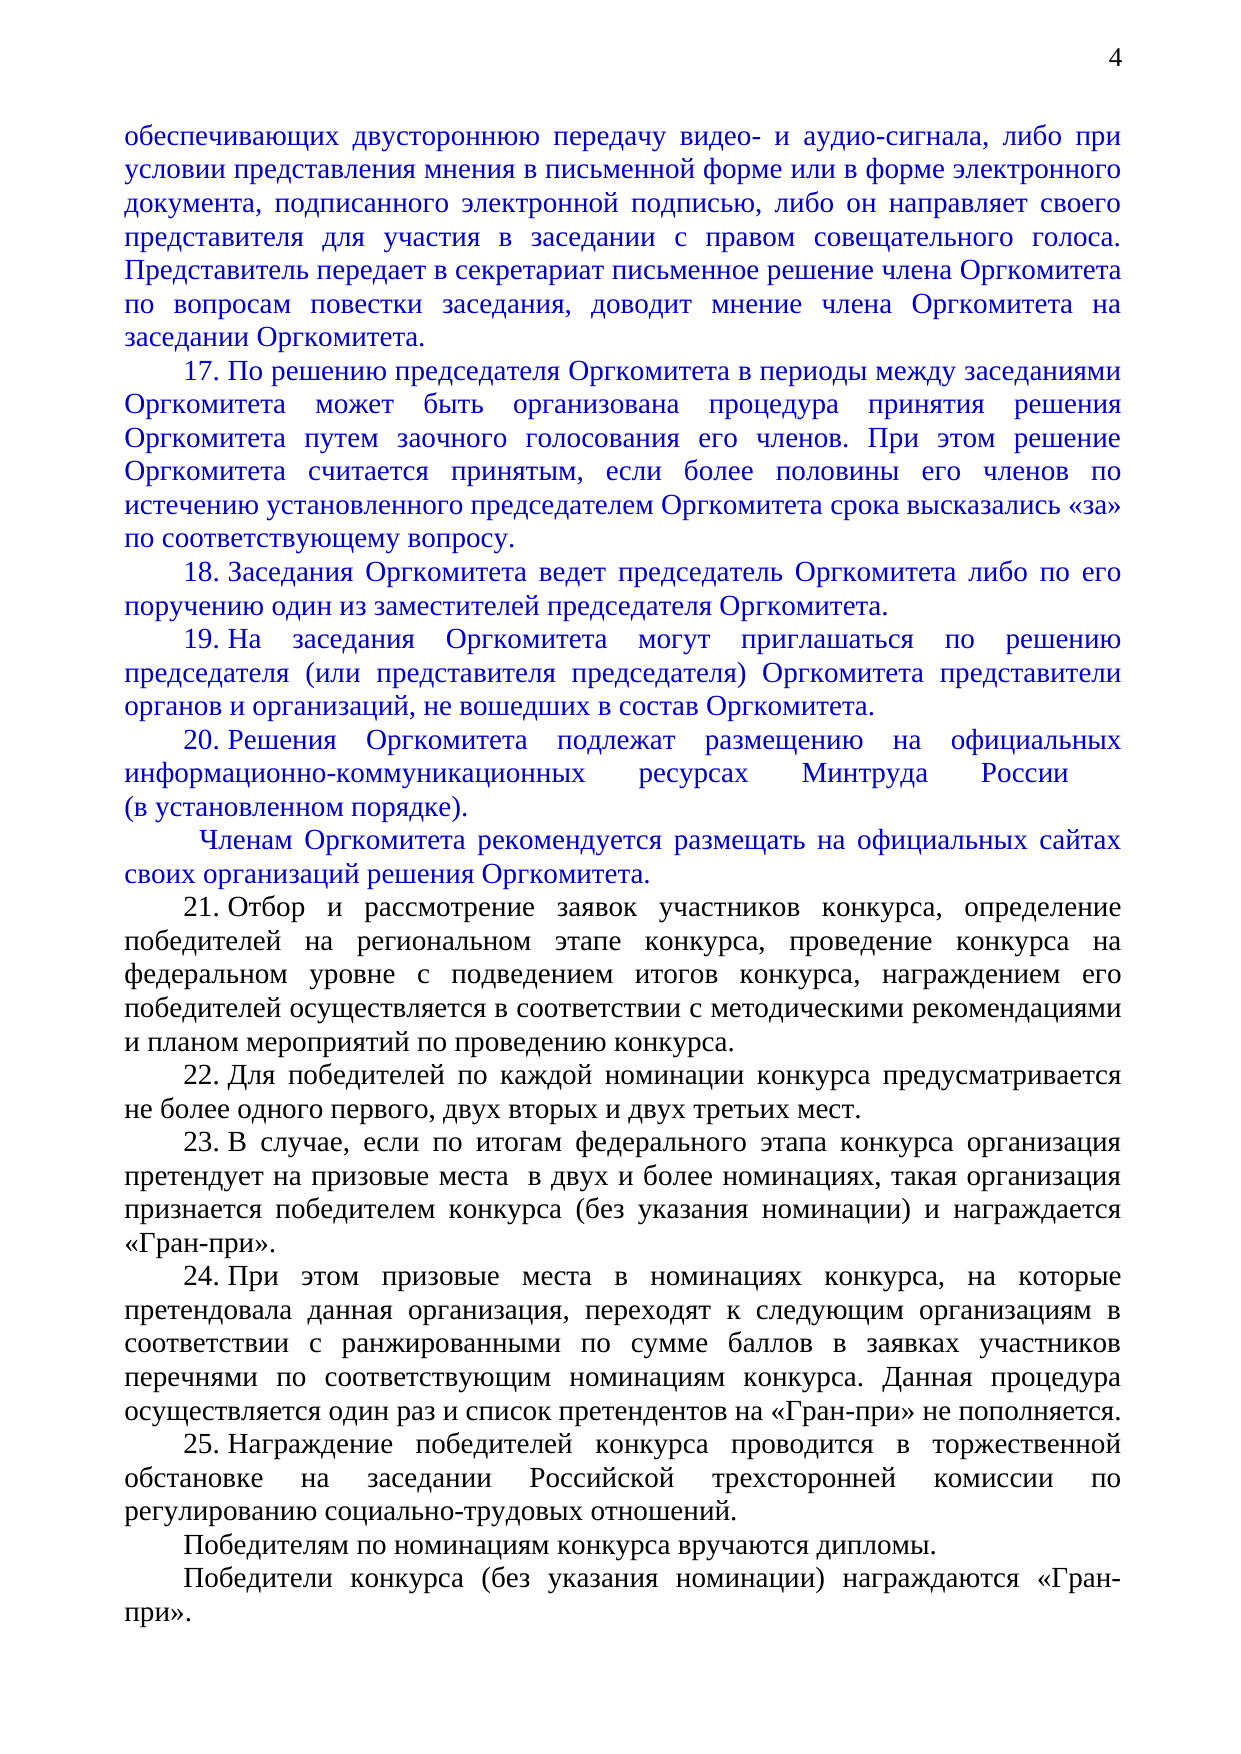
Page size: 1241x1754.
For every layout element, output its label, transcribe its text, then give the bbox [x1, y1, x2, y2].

list На заседания Оргкомитета могут приглашаться по решению председателя (или представителя председателя) Оргкомитета представители органов и организаций, не вошедших в состав Оргкомитета. [124, 621, 1122, 722]
list В случае, если по итогам федерального этапа конкурса организация претендует на призовые места в двух и более номинациях, такая организация признается победителем конкурса (без указания номинации) и награждается «Гран-при». [124, 1124, 1122, 1258]
text Членам Оргкомитета рекомендуется размещать на официальных сайтах своих организаций решения Оргкомитета. [124, 822, 1122, 889]
list По решению председателя Оргкомитета в периоды между заседаниями Оргкомитета может быть организована процедура принятия решения Оргкомитета путем заочного голосования его членов. При этом решение Оргкомитета считается принятым, если более половины его членов по истечению установленного председателем Оргкомитета срока высказались «за» по соответствующему вопросу. [124, 353, 1122, 554]
list Для победителей по каждой номинации конкурса предусматривается не более одного первого, двух вторых и двух третьих мест. [124, 1057, 1122, 1124]
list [124, 118, 1122, 353]
list Награждение победителей конкурса проводится в торжественной обстановке на заседании Российской трехсторонней комиссии по регулированию социально-трудовых отношений. [124, 1426, 1122, 1527]
text Победители конкурса (без указания номинации) награждаются «Гран-при». [124, 1560, 1122, 1627]
list При этом призовые места в номинациях конкурса, на которые претендовала данная организация, переходят к следующим организациям в соответствии с ранжированными по сумме баллов в заявках участников перечнями по соответствующим номинациям конкурса. Данная процедура осуществляется один раз и список претендентов на «Гран-при» не пополняется. [124, 1258, 1122, 1426]
list Решения Оргкомитета подлежат размещению на официальных информационно-коммуникационных ресурсах Минтруда России (в установленном порядке). [124, 722, 1122, 822]
text Победителям по номинациям конкурса вручаются дипломы. [124, 1527, 1122, 1560]
list Отбор и рассмотрение заявок участников конкурса, определение победителей на региональном этапе конкурса, проведение конкурса на федеральном уровне с подведением итогов конкурса, награждением его победителей осуществляется в соответствии с методическими рекомендациями и планом мероприятий по проведению конкурса. [124, 889, 1122, 1057]
list Заседания Оргкомитета ведет председатель Оргкомитета либо по его поручению один из заместителей председателя Оргкомитета. [124, 554, 1122, 621]
